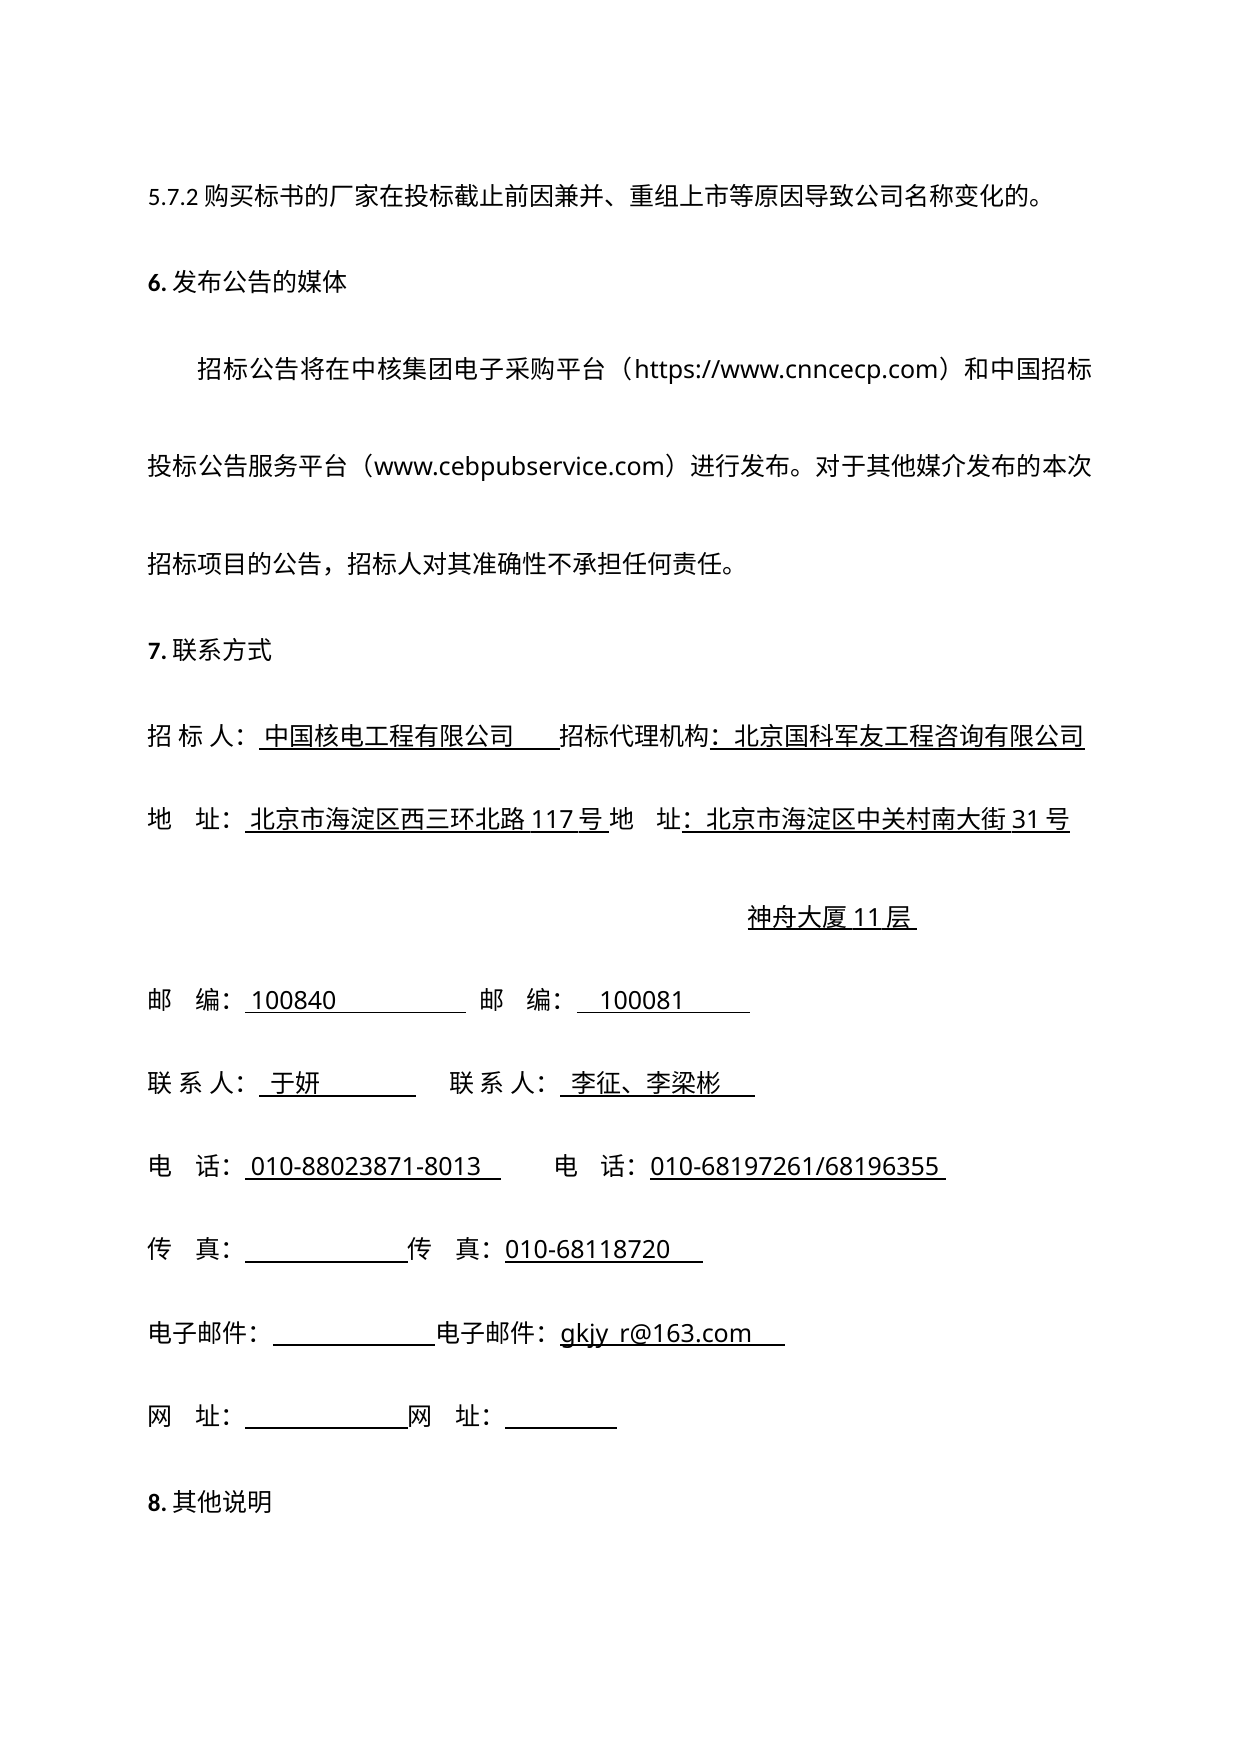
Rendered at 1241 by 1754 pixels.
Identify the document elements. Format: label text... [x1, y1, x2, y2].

text 招 标 人： 中国核电工程有限公司 招标代理机构：北京国科军友工程咨询有限公司 [148, 702, 1093, 767]
text 联 系 人： 于妍 联 系 人： 李征、李梁彬 [148, 1049, 1093, 1114]
text 招标公告将在中核集团电子采购平台（https://www.cnncecp.com）和中国招标投标公告服务平台（www.cebpubservice.com）进行发布。对于其他媒介发布的本次招标项目的公告，招标人对其准确性不承担任何责任。 [148, 335, 1093, 595]
text 电子邮件： 电子邮件：gkjy_r@163.com [148, 1299, 1093, 1364]
list 其他说明 [148, 1468, 1093, 1533]
list 发布公告的媒体 [148, 248, 1093, 313]
text 网 址： 网 址： [148, 1382, 1093, 1447]
list 购买标书的厂家在投标截止前因兼并、重组上市等原因导致公司名称变化的。 [148, 162, 1093, 227]
text 邮 编： 100840 邮 编： 100081 [148, 966, 1093, 1031]
text 传 真： 传 真：010-68118720 [148, 1216, 1093, 1281]
text 地 址： 北京市海淀区西三环北路117号 地 址：北京市海淀区中关村南大街31号神舟大厦11层 [148, 786, 1093, 948]
list 联系方式 [148, 616, 1093, 681]
text 电 话： 010-88023871-8013 电 话：010-68197261/68196355 [148, 1132, 1093, 1197]
